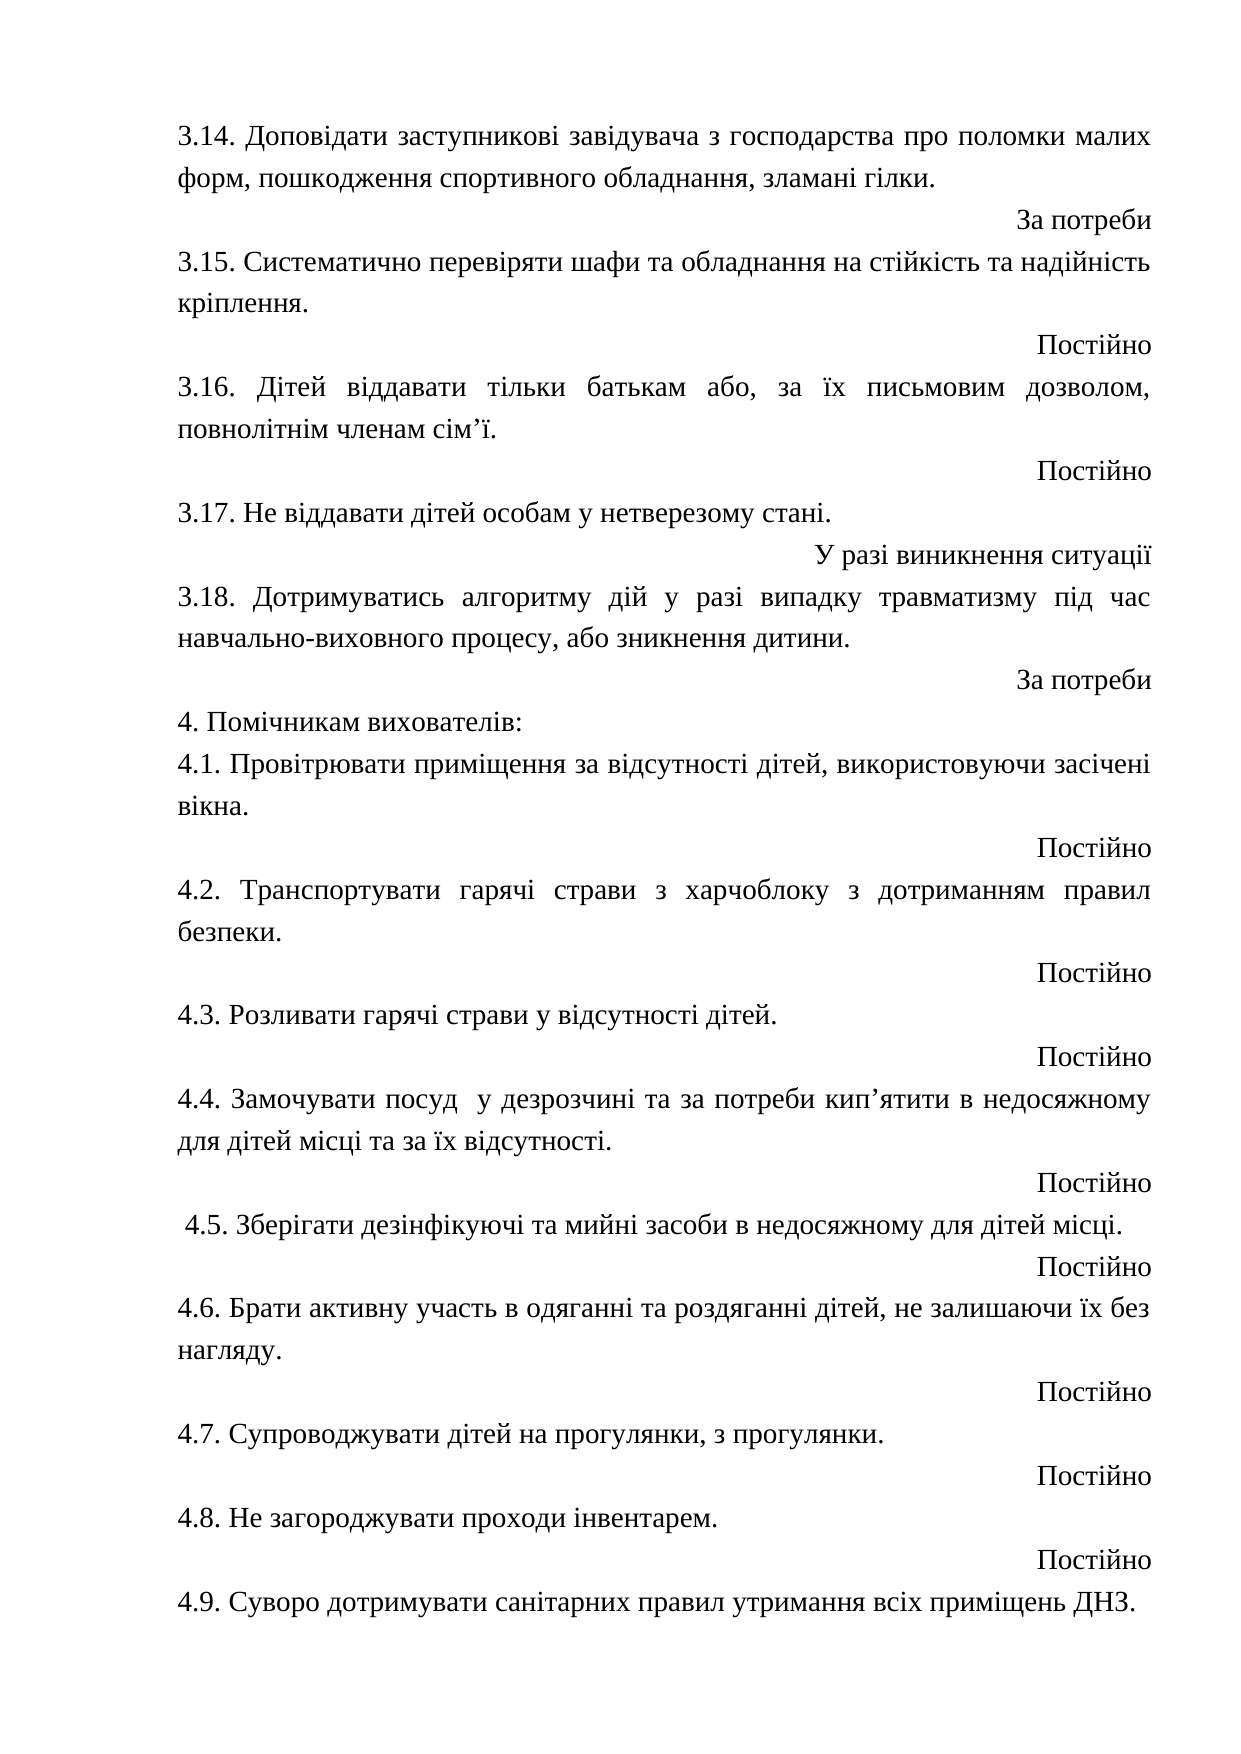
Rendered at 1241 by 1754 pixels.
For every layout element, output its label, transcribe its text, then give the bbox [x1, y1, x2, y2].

text 3.17. Не віддавати дітей особам у нетверезому стані. [177, 495, 1152, 528]
text 4.5. Зберігати дезінфікуючі та мийні засоби в недосяжному для дітей місці. [177, 1207, 1152, 1240]
text За потреби [177, 662, 1152, 696]
text 4.7. Супроводжувати дітей на прогулянки, з прогулянки. [177, 1416, 1152, 1450]
text Постійно [177, 1542, 1152, 1575]
text 4.9. Суворо дотримувати санітарних правил утримання всіх приміщень ДНЗ. [177, 1584, 1152, 1617]
text 4. Помічникам вихователів: [177, 704, 1152, 738]
text У разі виникнення ситуації [177, 537, 1152, 570]
text 4.3. Розливати гарячі страви у відсутності дітей. [177, 997, 1152, 1031]
text Постійно [177, 1249, 1152, 1282]
text Постійно [177, 956, 1152, 989]
text 4.1. Провітрювати приміщення за відсутності дітей, використовуючи засічені вікна. [177, 746, 1152, 822]
text 4.4. Замочувати посуд у дезрозчині та за потреби кип’ятити в недосяжному для дітей місці та за їх відсутності. [177, 1081, 1152, 1157]
text Постійно [177, 327, 1152, 361]
text 4.6. Брати активну участь в одяганні та роздяганні дітей, не залишаючи їх без нагляду. [177, 1291, 1152, 1366]
text Постійно [177, 1458, 1152, 1492]
text 4.2. Транспортувати гарячі страви з харчоблоку з дотриманням правил безпеки. [177, 872, 1152, 947]
text Постійно [177, 1039, 1152, 1073]
text За потреби [177, 202, 1152, 235]
text Постійно [177, 830, 1152, 863]
text 3.16. Дітей віддавати тільки батькам або, за їх письмовим дозволом, повнолітнім членам сім’ї. [177, 369, 1152, 445]
text 3.14. Доповідати заступникові завідувача з господарства про поломки малих форм, пошкодження спортивного обладнання, зламані гілки. [177, 118, 1152, 193]
text Постійно [177, 1374, 1152, 1408]
text 4.8. Не загороджувати проходи інвентарем. [177, 1500, 1152, 1533]
text 3.15. Систематично перевіряти шафи та обладнання на стійкість та надійність кріплення. [177, 244, 1152, 319]
text 3.18. Дотримуватись алгоритму дій у разі випадку травматизму під час навчально-виховного процесу, або зникнення дитини. [177, 579, 1152, 654]
text Постійно [177, 453, 1152, 487]
text Постійно [177, 1165, 1152, 1198]
